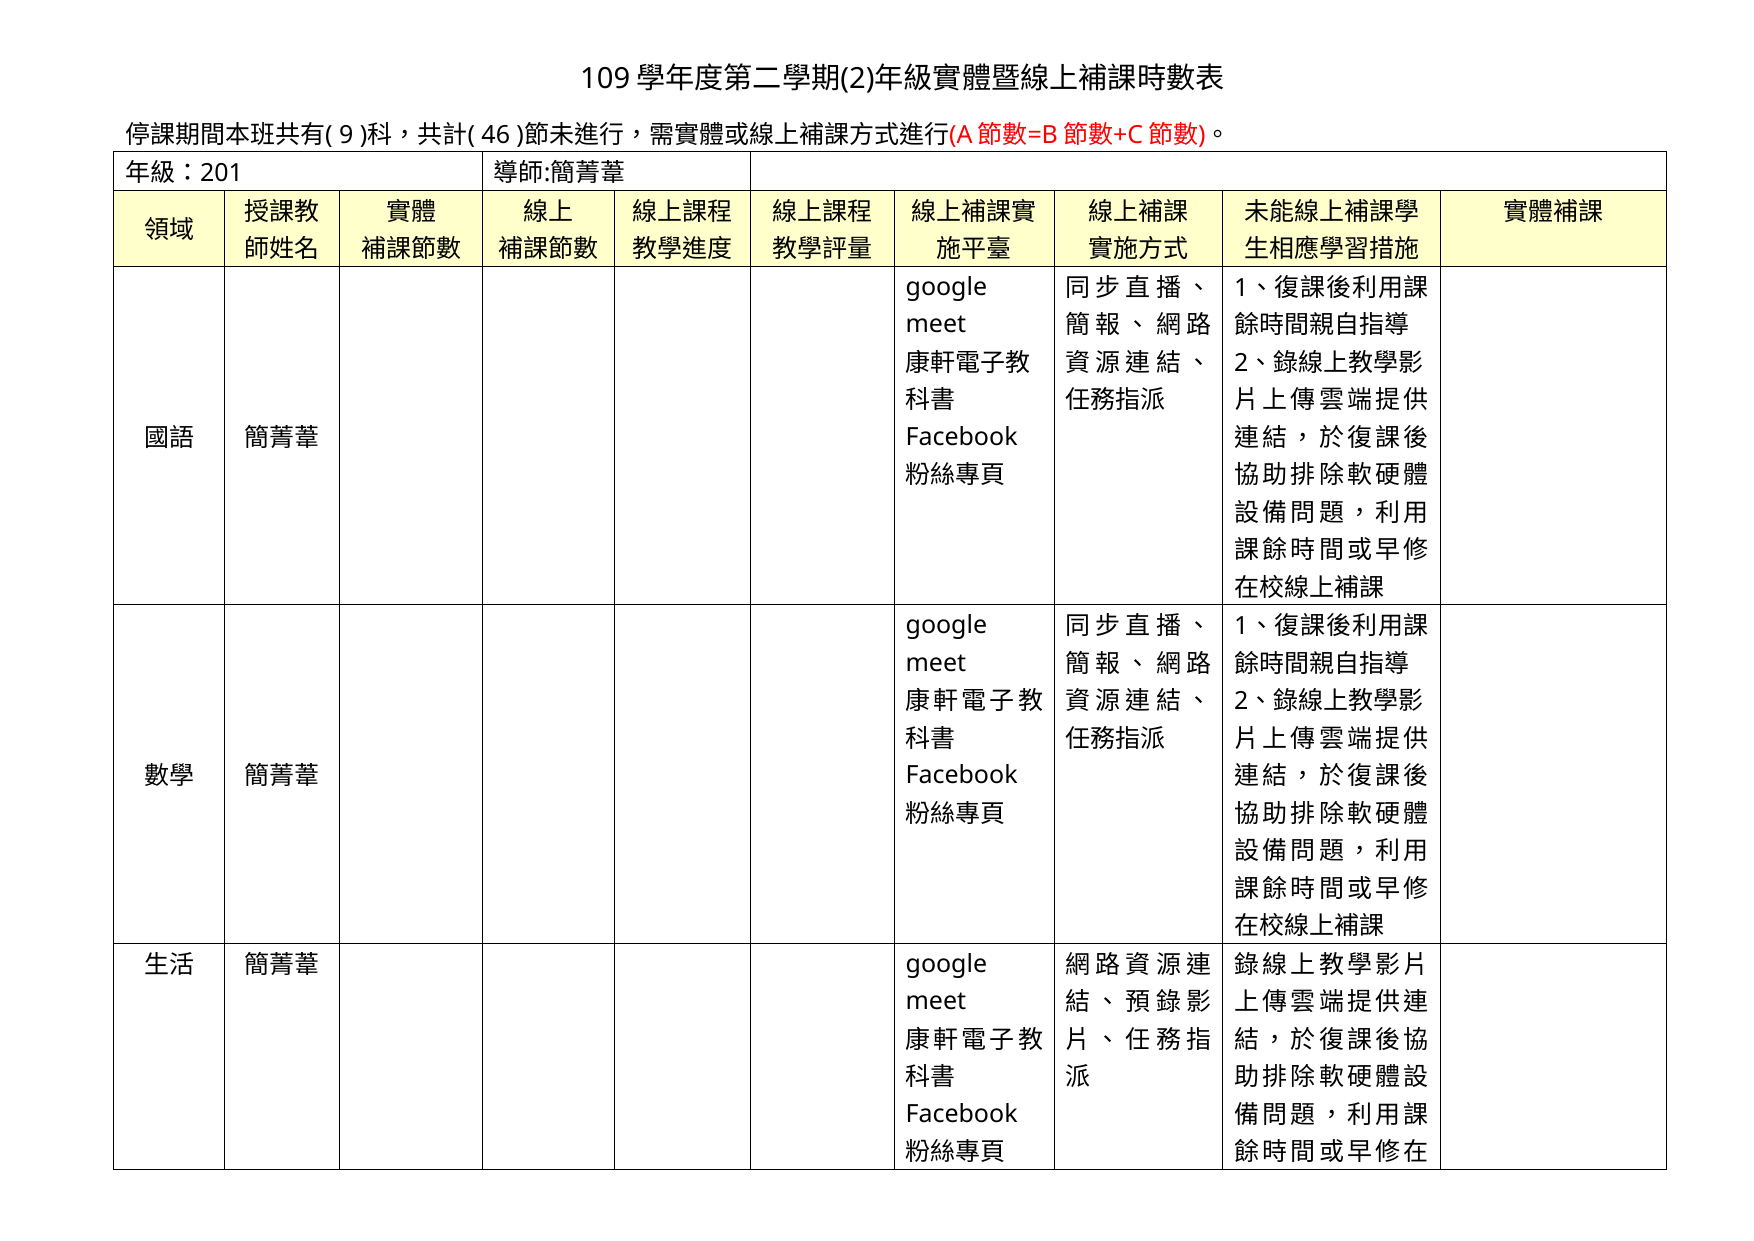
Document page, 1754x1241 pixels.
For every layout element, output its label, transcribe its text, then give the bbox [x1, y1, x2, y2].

table_cell [340, 267, 482, 604]
table_cell 1、復課後利用課餘時間親自指導 2、錄線上教學影 片上傳雲端提供連結，於復課後協助排除軟硬體設備問題，利用課餘時間或早修在校線上補課 [1223, 267, 1440, 604]
table_cell google meet 康軒電子教科書Facebook粉絲專頁 [895, 267, 1054, 604]
table_cell [340, 944, 482, 1169]
table_cell 網路資源連結、預錄影片、任務指派 [1055, 944, 1222, 1169]
table_cell [1441, 605, 1666, 943]
table_cell 授課教師姓名 [225, 191, 339, 266]
table_cell [615, 267, 750, 604]
table_cell 簡菁葦 [225, 267, 339, 604]
table_cell [615, 605, 750, 943]
table_cell 數學 [114, 605, 224, 943]
table_cell [1441, 944, 1666, 1169]
table_cell [483, 267, 614, 604]
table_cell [1223, 944, 1440, 1169]
table_cell 生活 [114, 944, 224, 1169]
table_cell 簡菁葦 [225, 605, 339, 943]
table_cell 同步直播、簡報、網路資源連結、任務指派 [1055, 267, 1222, 604]
table_cell [751, 267, 894, 604]
table_cell 簡菁葦 [225, 944, 339, 1169]
table_cell [483, 944, 614, 1169]
table_cell 線上課程教學評量 [751, 191, 894, 266]
table_cell 未能線上補課學生相應學習措施 [1223, 191, 1440, 266]
table_cell 線上補課 實施方式 [1055, 191, 1222, 266]
table_cell 實體補課 [1441, 191, 1666, 266]
text 停課期間本班共有( 9 )科，共計( 46 )節未進行，需實體或線上補課方式進行(A節數=B節數+C節數)。 [125, 113, 1679, 151]
table_cell [751, 944, 894, 1169]
table_cell google meet 康軒電子教科書 Facebook粉絲專頁 [895, 605, 1054, 943]
table_header [751, 152, 1666, 189]
table_header 導師:簡菁葦 [483, 152, 750, 189]
table_cell 同步直播、簡報、網路資源連結、任務指派 [1055, 605, 1222, 943]
table_cell [751, 605, 894, 943]
table_cell [340, 605, 482, 943]
table_cell [1441, 267, 1666, 604]
list 109學年度第二學期(2)年級實體暨線上補課時數表 [125, 38, 1679, 113]
table_cell 1、復課後利用課餘時間親自指導 2、錄線上教學影 片上傳雲端提供連結，於復課後協助排除軟硬體設備問題，利用課餘時間或早修在校線上補課 [1223, 605, 1440, 943]
table_cell 線上 補課節數 [483, 191, 614, 266]
table_cell 領域 [114, 191, 224, 266]
table_cell [483, 605, 614, 943]
table_cell [615, 944, 750, 1169]
table_cell 線上課程教學進度 [615, 191, 750, 266]
table_cell 國語 [114, 267, 224, 604]
table_cell 實體 補課節數 [340, 191, 482, 266]
table_header 年級：201 [114, 152, 482, 189]
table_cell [895, 944, 1054, 1169]
table_cell 線上補課實施平臺 [895, 191, 1054, 266]
